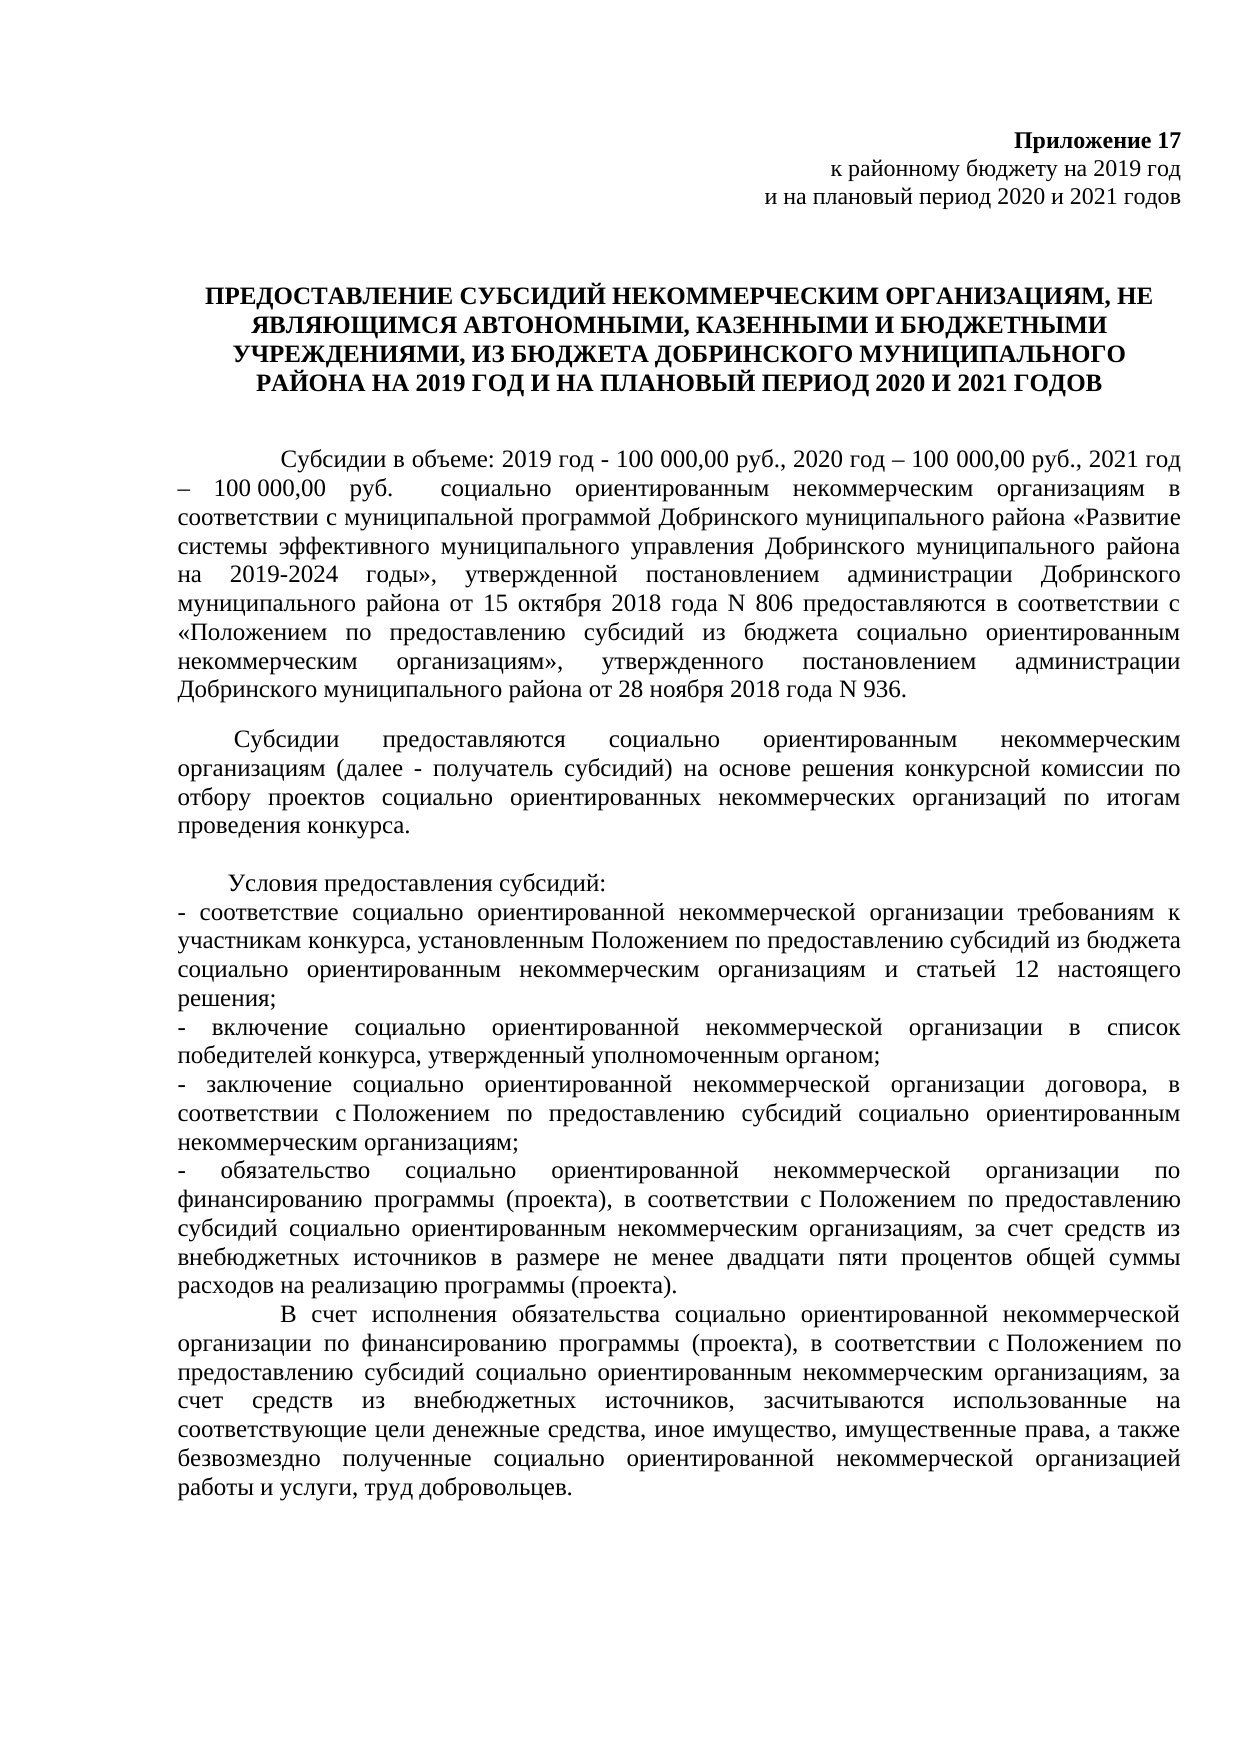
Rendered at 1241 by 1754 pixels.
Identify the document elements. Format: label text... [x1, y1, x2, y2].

text и на плановый период 2020 и 2021 годов [177, 182, 1181, 209]
text - соответствие социально ориентированной некоммерческой организации требованиям к участникам конкурса, установленным Положением по предоставлению субсидий из бюджета социально ориентированным некоммерческим организациям и статьей 12 настоящего решения; [177, 897, 1181, 1012]
text к районному бюджету на 2019 год [177, 154, 1181, 182]
text Субсидии предоставляются социально ориентированным некоммерческим организациям (далее - получатель субсидий) на основе решения конкурсной комиссии по отбору проектов социально ориентированных некоммерческих организаций по итогам проведения конкурса. [177, 724, 1181, 839]
text - включение социально ориентированной некоммерческой организации в список победителей конкурса, утвержденный уполномоченным органом; [177, 1012, 1181, 1069]
text Приложение 17 [177, 126, 1181, 154]
text Субсидии в объеме: 2019 год - 100 000,00 руб., 2020 год – 100 000,00 руб., 2021 год – 100 000,00 руб. социально ориентированным некоммерческим организациям в соответствии с муниципальной программой Добринского муниципального района «Развитие системы эффективного муниципального управления Добринского муниципального района на 2019-2024 годы», утвержденной постановлением администрации Добринского муниципального района от 15 октября 2018 года N 806 предоставляются в соответствии с «Положением по предоставлению субсидий из бюджета социально ориентированным некоммерческим организациям», утвержденного постановлением администрации Добринского муниципального района от 28 ноября 2018 года N 936. [177, 444, 1181, 703]
text ПРЕДОСТАВЛЕНИЕ СУБСИДИЙ НЕКОММЕРЧЕСКИМ ОРГАНИЗАЦИЯМ, НЕ ЯВЛЯЮЩИМСЯ АВТОНОМНЫМИ, КАЗЕННЫМИ И БЮДЖЕТНЫМИ УЧРЕЖДЕНИЯМИ, ИЗ БЮДЖЕТА ДОБРИНСКОГО МУНИЦИПАЛЬНОГО РАЙОНА НА 2019 ГОД И НА ПЛАНОВЫЙ ПЕРИОД 2020 И 2021 ГОДОВ [177, 281, 1181, 396]
text Условия предоставления субсидий: [177, 868, 1181, 897]
text - заключение социально ориентированной некоммерческой организации договора, в соответствии с Положением по предоставлению субсидий социально ориентированным некоммерческим организациям; [177, 1069, 1181, 1155]
text - обязательство социально ориентированной некоммерческой организации по финансированию программы (проекта), в соответствии с Положением по предоставлению субсидий социально ориентированным некоммерческим организациям, за счет средств из внебюджетных источников в размере не менее двадцати пяти процентов общей суммы расходов на реализацию программы (проекта). [177, 1155, 1181, 1299]
text В счет исполнения обязательства социально ориентированной некоммерческой организации по финансированию программы (проекта), в соответствии с Положением по предоставлению субсидий социально ориентированным некоммерческим организациям, за счет средств из внебюджетных источников, засчитываются использованные на соответствующие цели денежные средства, иное имущество, имущественные права, а также безвозмездно полученные социально ориентированной некоммерческой организацией работы и услуги, труд добровольцев. [177, 1299, 1181, 1500]
